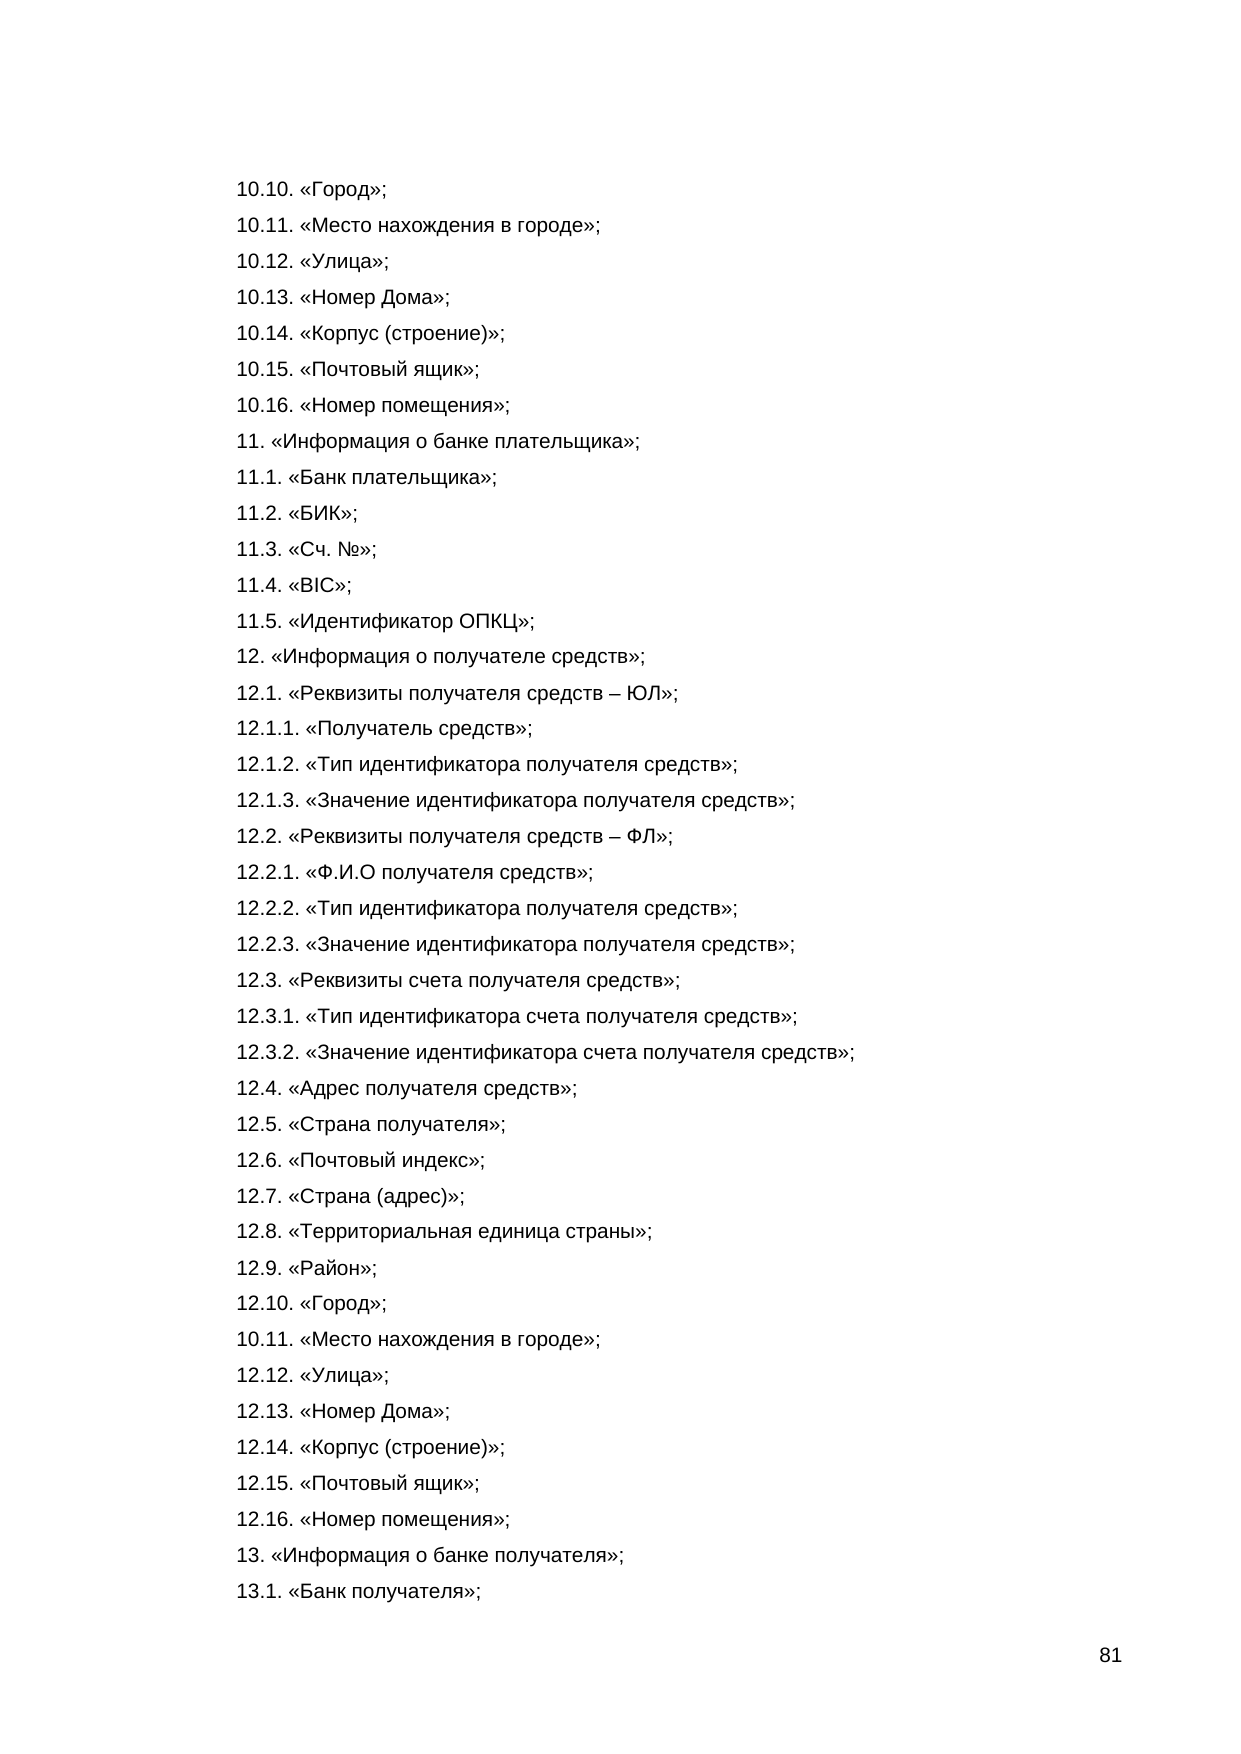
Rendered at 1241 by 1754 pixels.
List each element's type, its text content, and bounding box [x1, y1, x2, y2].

text 12.2.1. «Ф.И.О получателя средств»; [177, 860, 1122, 884]
text 12.8. «Территориальная единица страны»; [177, 1219, 1122, 1243]
text 11.1. «Банк плательщика»; [177, 465, 1122, 489]
text 12.1.2. «Тип идентификатора получателя средств»; [177, 752, 1122, 776]
text 12.12. «Улица»; [177, 1363, 1122, 1387]
text 10.16. «Номер помещения»; [177, 393, 1122, 417]
text 10.12. «Улица»; [177, 249, 1122, 273]
text 11.5. «Идентификатор ОПКЦ»; [177, 608, 1122, 632]
text 12.9. «Район»; [177, 1255, 1122, 1279]
text 10.13. «Номер Дома»; [177, 285, 1122, 309]
text 10.11. «Место нахождения в городе»; [177, 1327, 1122, 1351]
text 12.2.2. «Тип идентификатора получателя средств»; [177, 896, 1122, 920]
text 12.13. «Номер Дома»; [177, 1399, 1122, 1423]
text 12.16. «Номер помещения»; [177, 1507, 1122, 1531]
text 12.1. «Реквизиты получателя средств – ЮЛ»; [177, 680, 1122, 704]
text 12.10. «Город»; [177, 1291, 1122, 1315]
text 12.4. «Адрес получателя средств»; [177, 1076, 1122, 1099]
text 12.7. «Страна (адрес)»; [177, 1183, 1122, 1207]
text 13.1. «Банк получателя»; [177, 1579, 1122, 1603]
text 12.1.3. «Значение идентификатора получателя средств»; [177, 788, 1122, 812]
text 12.3.2. «Значение идентификатора счета получателя средств»; [177, 1040, 1122, 1064]
text 12.2.3. «Значение идентификатора получателя средств»; [177, 932, 1122, 956]
text 10.10. «Город»; [177, 177, 1122, 201]
text 10.14. «Корпус (строение)»; [177, 321, 1122, 345]
text 12. «Информация о получателе средств»; [177, 644, 1122, 668]
text 12.3. «Реквизиты счета получателя средств»; [177, 968, 1122, 992]
text 11.4. «BIC»; [177, 572, 1122, 596]
text 10.11. «Место нахождения в городе»; [177, 213, 1122, 237]
text 12.2. «Реквизиты получателя средств – ФЛ»; [177, 824, 1122, 848]
text 12.5. «Страна получателя»; [177, 1112, 1122, 1136]
text 12.1.1. «Получатель средств»; [177, 716, 1122, 740]
text 11. «Информация о банке плательщика»; [177, 429, 1122, 453]
text 12.6. «Почтовый индекс»; [177, 1147, 1122, 1171]
text 11.2. «БИК»; [177, 501, 1122, 524]
text 13. «Информация о банке получателя»; [177, 1543, 1122, 1567]
text 12.14. «Корпус (строение)»; [177, 1435, 1122, 1459]
text 12.3.1. «Тип идентификатора счета получателя средств»; [177, 1004, 1122, 1028]
text 11.3. «Сч. №»; [177, 537, 1122, 561]
text 12.15. «Почтовый ящик»; [177, 1471, 1122, 1495]
text 10.15. «Почтовый ящик»; [177, 357, 1122, 381]
